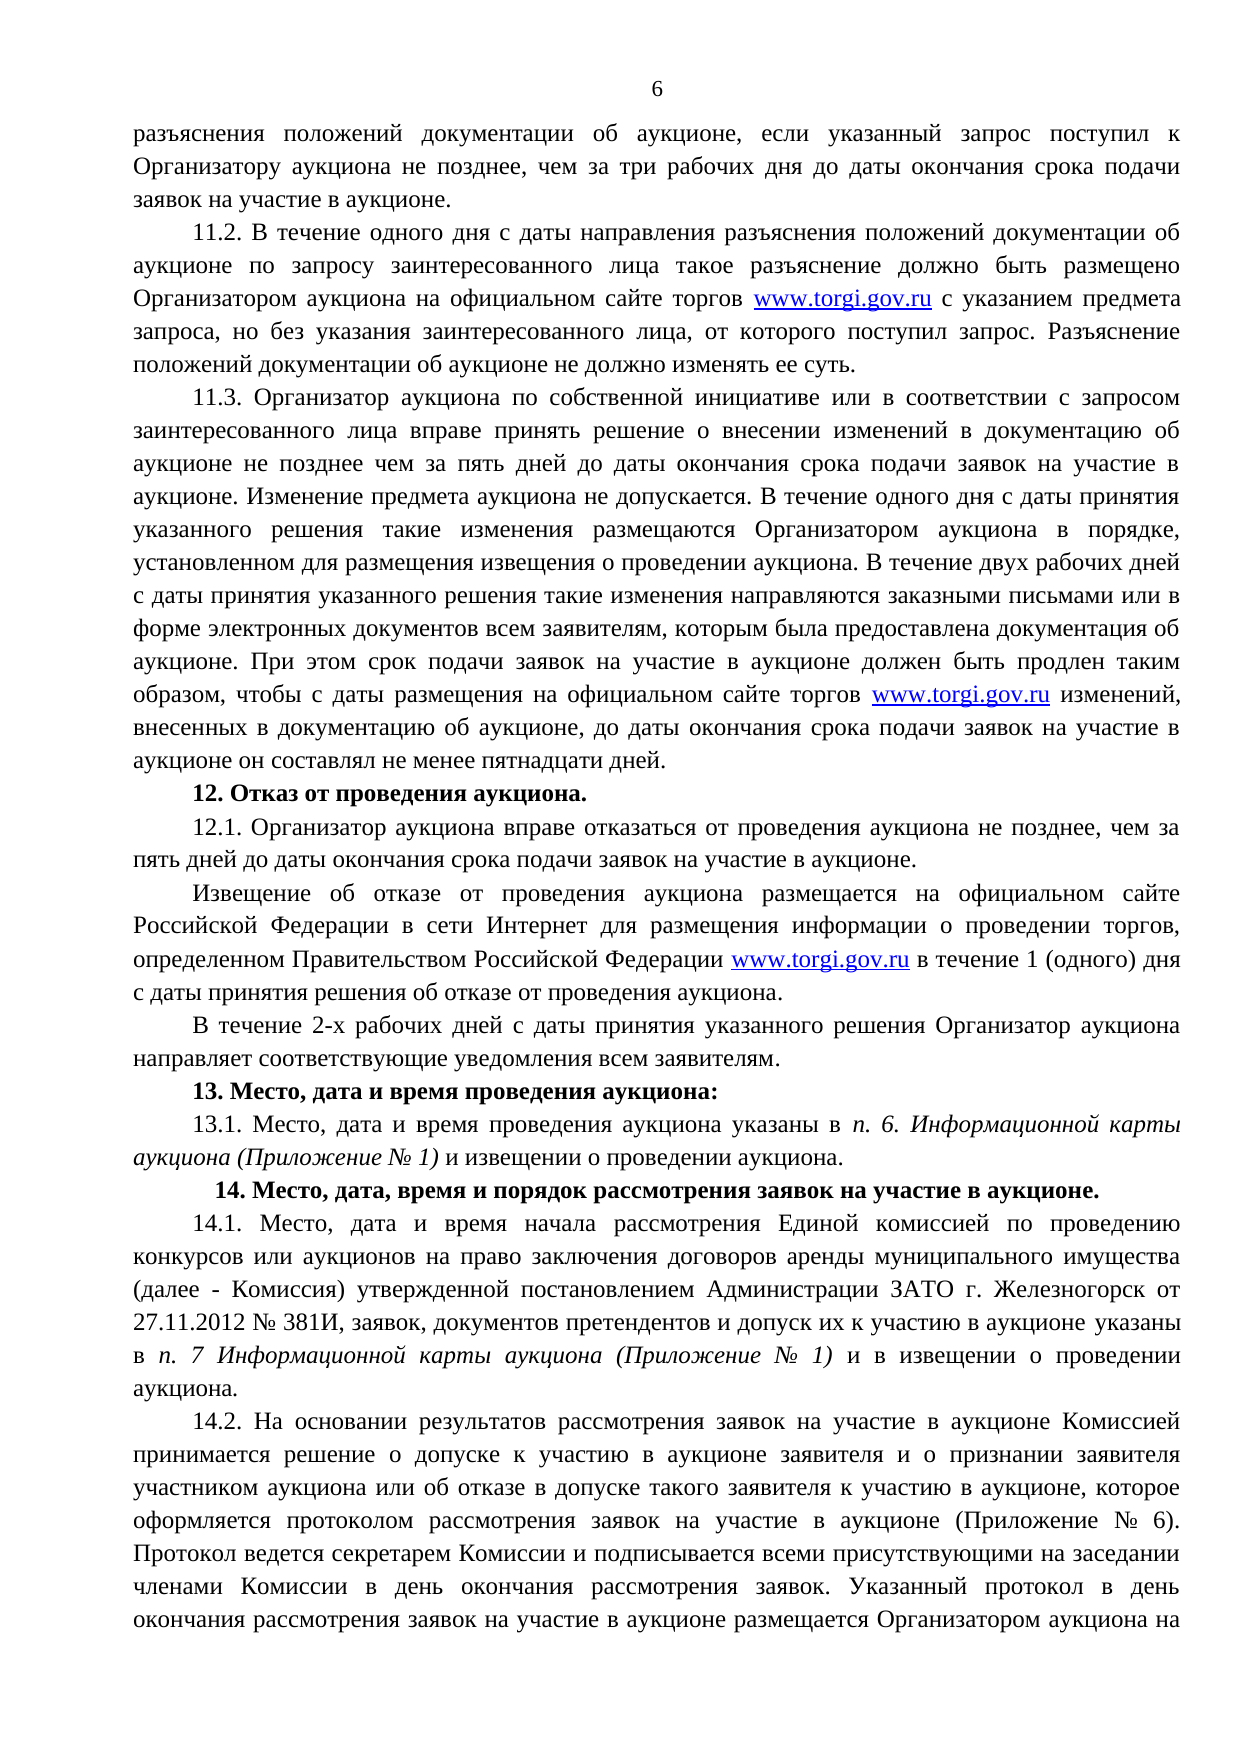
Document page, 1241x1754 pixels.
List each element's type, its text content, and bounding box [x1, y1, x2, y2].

text В течение 2-х рабочих дней с даты принятия указанного решения Организатор аукциона направляет соответствующие уведомления всем заявителям. [133, 1010, 1181, 1071]
text 12.1. Организатор аукциона вправе отказаться от проведения аукциона не позднее, чем за пять дней до даты окончания срока подачи заявок на участие в аукционе. [133, 812, 1181, 873]
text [133, 1406, 1181, 1633]
text 11.3. Организатор аукциона по собственной инициативе или в соответствии с запросом заинтересованного лица вправе принять решение о внесении изменений в документацию об аукционе не позднее чем за пять дней до даты окончания срока подачи заявок на участие в аукционе. Изменение предмета аукциона не допускается. В течение одного дня с даты принятия указанного решения такие изменения размещаются Организатором аукциона в порядке, установленном для размещения извещения о проведении аукциона. В течение двух рабочих дней с даты принятия указанного решения такие изменения направляются заказными письмами или в форме электронных документов всем заявителям, которым была предоставлена документация об аукционе. При этом срок подачи заявок на участие в аукционе должен быть продлен таким образом, чтобы с даты размещения на официальном сайте торгов www.torgi.gov.ru изменений, внесенных в документацию об аукционе, до даты окончания срока подачи заявок на участие в аукционе он составлял не менее пятнадцати дней. [133, 382, 1181, 774]
text 14. Место, дата, время и порядок рассмотрения заявок на участие в аукционе. [133, 1175, 1181, 1203]
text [133, 118, 1181, 213]
text Извещение об отказе от проведения аукциона размещается на официальном сайте Российской Федерации в сети Интернет для размещения информации о проведении торгов, определенном Правительством Российской Федерации www.torgi.gov.ru в течение 1 (одного) дня с даты принятия решения об отказе от проведения аукциона. [133, 878, 1181, 1005]
text 13. Место, дата и время проведения аукциона: [133, 1076, 1181, 1104]
text 14.1. Место, дата и время начала рассмотрения Единой комиссией по проведению конкурсов или аукционов на право заключения договоров аренды муниципального имущества (далее - Комиссия) утвержденной постановлением Администрации ЗАТО г. Железногорск от 27.11.2012 № 381И, заявок, документов претендентов и допуск их к участию в аукционе указаны в п. 7 Информационной карты аукциона (Приложение № 1) и в извещении о проведении аукциона. [133, 1208, 1181, 1402]
text 13.1. Место, дата и время проведения аукциона указаны в п. 6. Информационной карты аукциона (Приложение № 1) и извещении о проведении аукциона. [133, 1109, 1181, 1171]
text 11.2. В течение одного дня с даты направления разъяснения положений документации об аукционе по запросу заинтересованного лица такое разъяснение должно быть размещено Организатором аукциона на официальном сайте торгов www.torgi.gov.ru с указанием предмета запроса, но без указания заинтересованного лица, от которого поступил запрос. Разъяснение положений документации об аукционе не должно изменять ее суть. [133, 217, 1181, 378]
text 12. Отказ от проведения аукциона. [133, 778, 1181, 807]
